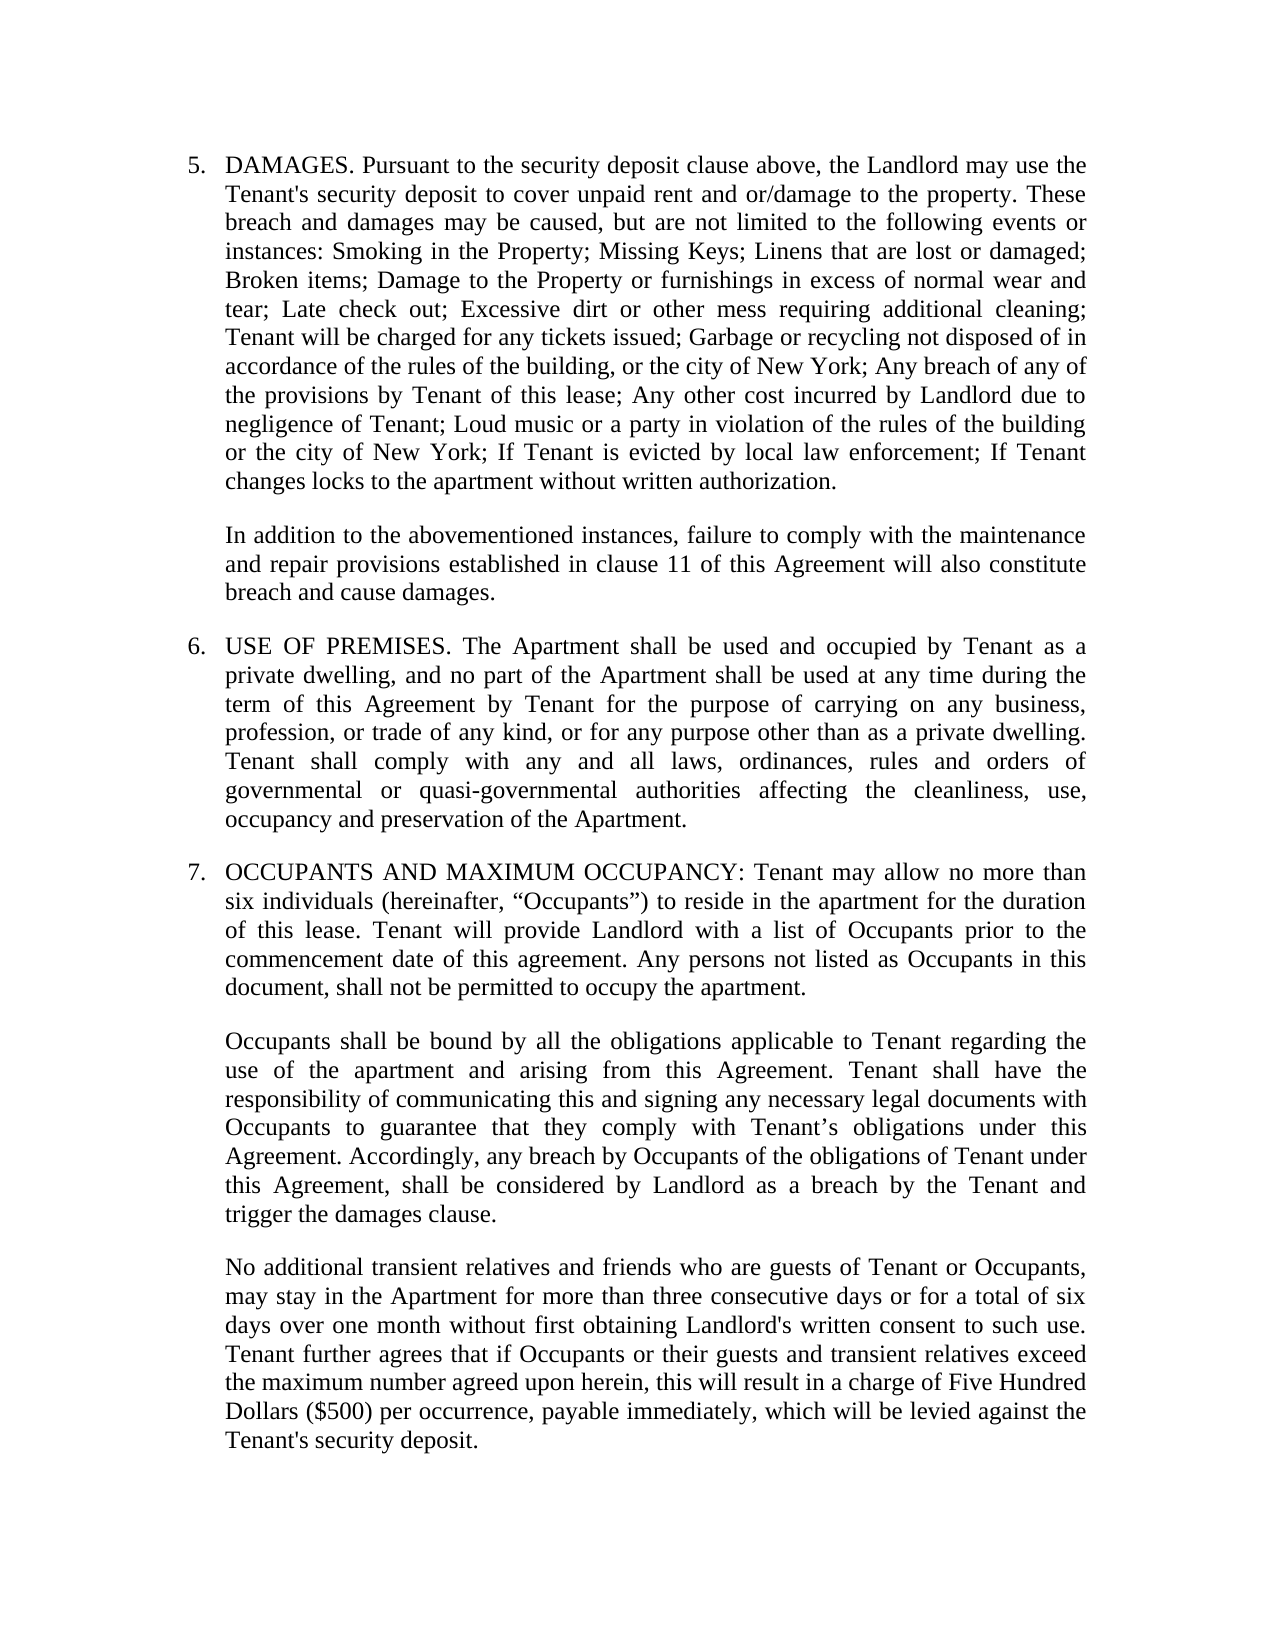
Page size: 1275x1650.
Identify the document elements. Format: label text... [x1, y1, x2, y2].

text Occupants shall be bound by all the obligations applicable to Tenant regarding the use of the apartment and arising from this Agreement. Tenant shall have the responsibility of communicating this and signing any necessary legal documents with Occupants to guarantee that they comply with Tenant’s obligations under this Agreement. Accordingly, any breach by Occupants of the obligations of Tenant under this Agreement, shall be considered by Landlord as a breach by the Tenant and trigger the damages clause. [225, 1026, 1087, 1227]
list DAMAGES. Pursuant to the security deposit clause above, the Landlord may use the Tenant's security deposit to cover unpaid rent and or/damage to the property. These breach and damages may be caused, but are not limited to the following events or instances: Smoking in the Property; Missing Keys; Linens that are lost or damaged; Broken items; Damage to the Property or furnishings in excess of normal wear and tear; Late check out; Excessive dirt or other mess requiring additional cleaning; Tenant will be charged for any tickets issued; Garbage or recycling not disposed of in accordance of the rules of the building, or the city of New York; Any breach of any of the provisions by Tenant of this lease; Any other cost incurred by Landlord due to negligence of Tenant; Loud music or a party in violation of the rules of the building or the city of New York; If Tenant is evicted by local law enforcement; If Tenant changes locks to the apartment without written authorization. [187, 150, 1087, 495]
list USE OF PREMISES. The Apartment shall be used and occupied by Tenant as a private dwelling, and no part of the Apartment shall be used at any time during the term of this Agreement by Tenant for the purpose of carrying on any business, profession, or trade of any kind, or for any purpose other than as a private dwelling. Tenant shall comply with any and all laws, ordinances, rules and orders of governmental or quasi-governmental authorities affecting the cleanliness, use, occupancy and preservation of the Apartment. [187, 631, 1087, 832]
text No additional transient relatives and friends who are guests of Tenant or Occupants, may stay in the Apartment for more than three consecutive days or for a total of six days over one month without first obtaining Landlord's written consent to such use. Tenant further agrees that if Occupants or their guests and transient relatives exceed the maximum number agreed upon herein, this will result in a charge of Five Hundred Dollars ($500) per occurrence, payable immediately, which will be levied against the Tenant's security deposit. [225, 1252, 1087, 1454]
text In addition to the abovementioned instances, failure to comply with the maintenance and repair provisions established in clause 11 of this Agreement will also constitute breach and cause damages. [225, 520, 1087, 606]
list OCCUPANTS AND MAXIMUM OCCUPANCY: Tenant may allow no more than six individuals (hereinafter, “Occupants”) to reside in the apartment for the duration of this lease. Tenant will provide Landlord with a list of Occupants prior to the commencement date of this agreement. Any persons not listed as Occupants in this document, shall not be permitted to occupy the apartment. [187, 857, 1087, 1001]
